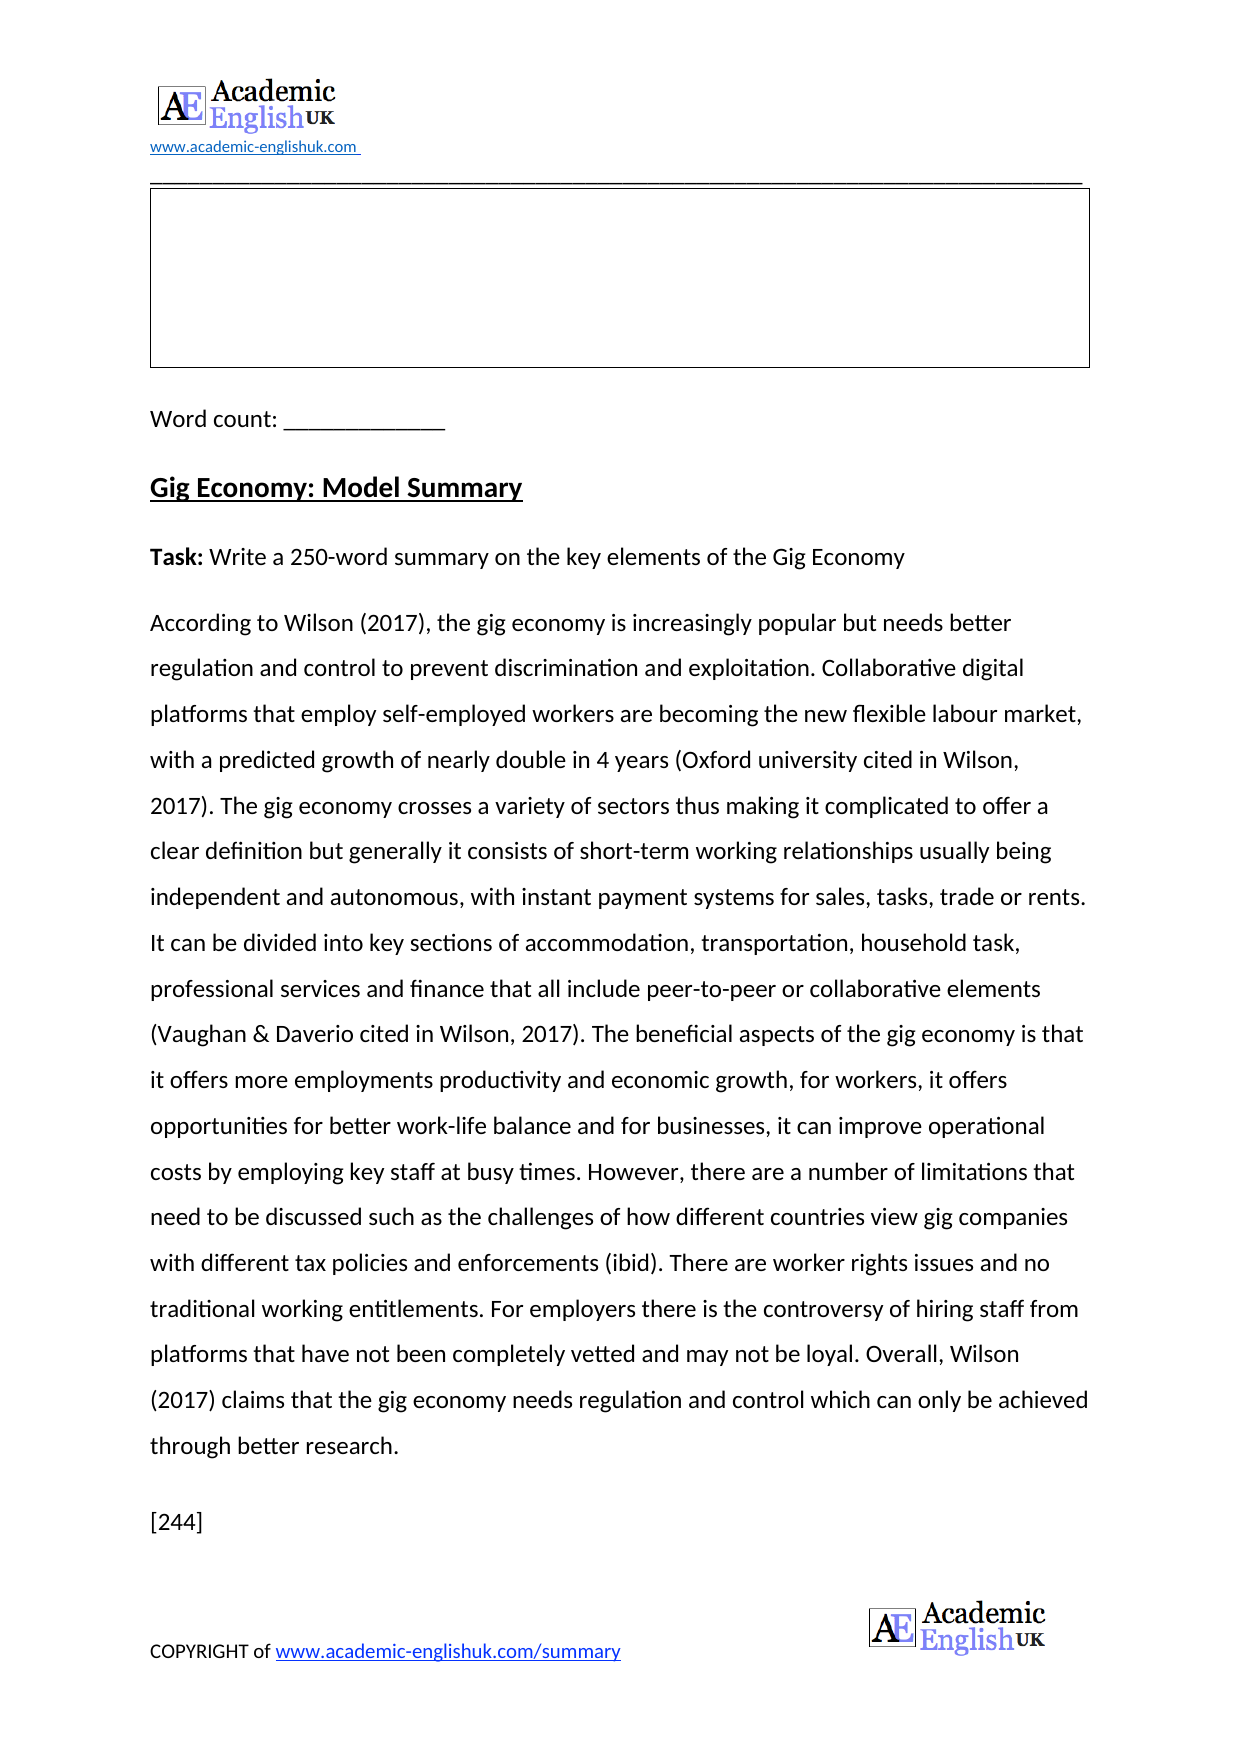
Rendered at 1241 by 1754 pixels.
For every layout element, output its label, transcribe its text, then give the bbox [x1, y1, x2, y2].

picture [154, 75, 338, 137]
text [244] [150, 1506, 1090, 1537]
picture [865, 1597, 1049, 1659]
text Word count: _____________ [150, 403, 1090, 434]
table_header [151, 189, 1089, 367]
text Gig Economy: Model Summary [150, 469, 1090, 505]
text Task: Write a 250-word summary on the key elements of the Gig Economy [150, 541, 1090, 571]
text According to Wilson (2017), the gig economy is increasingly popular but needs better regulation and control to prevent discrimination and exploitation. Collaborative digital platforms that employ self-employed workers are becoming the new flexible labour market, with a predicted growth of nearly double in 4 years (Oxford university cited in Wilson, 2017). The gig economy crosses a variety of sectors thus making it complicated to offer a clear definition but generally it consists of short-term working relationships usually being independent and autonomous, with instant payment systems for sales, tasks, trade or rents. It can be divided into key sections of accommodation, transportation, household task, professional services and finance that all include peer-to-peer or collaborative elements (Vaughan & Daverio cited in Wilson, 2017). The beneficial aspects of the gig economy is that it offers more employments productivity and economic growth, for workers, it offers opportunities for better work-life balance and for businesses, it can improve operational costs by employing key staff at busy times. However, there are a number of limitations that need to be discussed such as the challenges of how different countries view gig companies with different tax policies and enforcements (ibid). There are worker rights issues and no traditional working entitlements. For employers there is the controversy of hiring staff from platforms that have not been completely vetted and may not be loyal. Overall, Wilson (2017) claims that the gig economy needs regulation and control which can only be achieved through better research. [150, 607, 1090, 1461]
